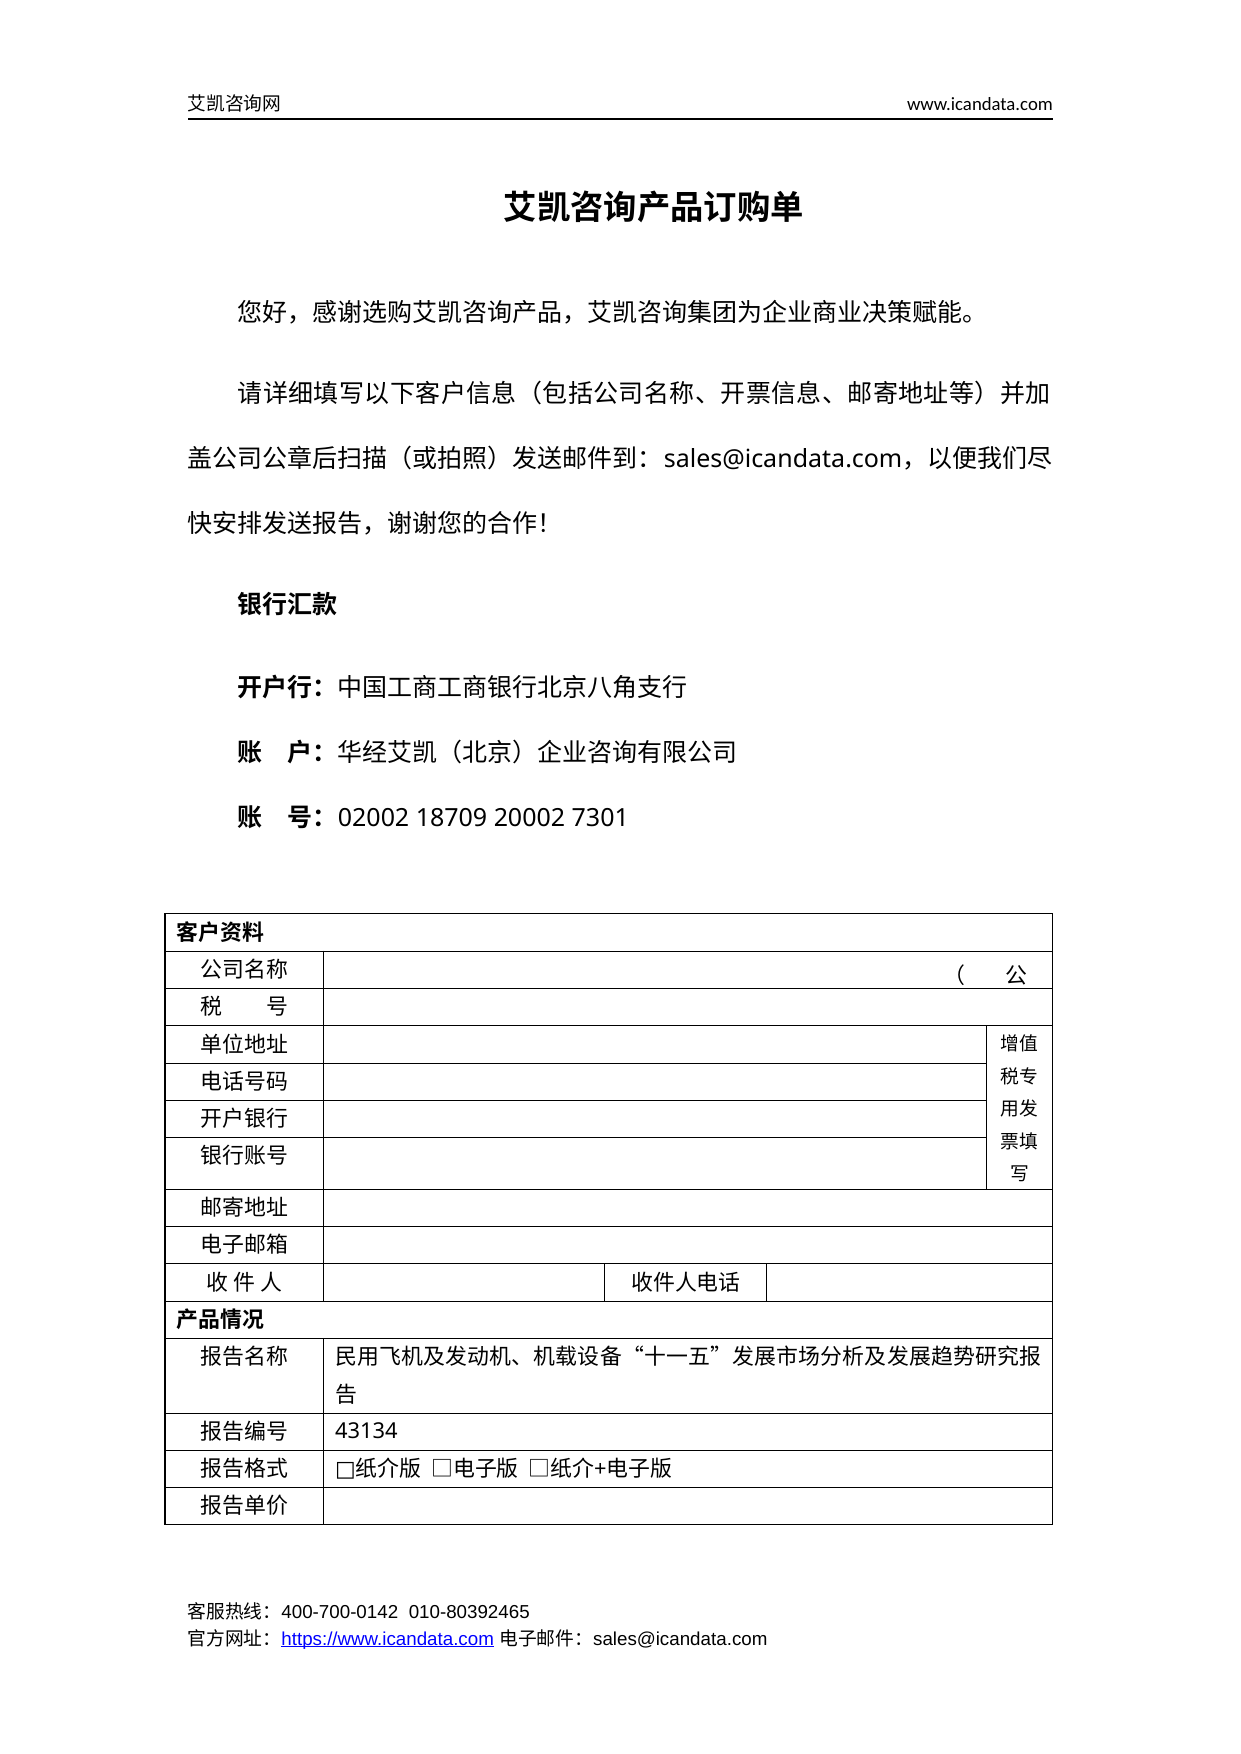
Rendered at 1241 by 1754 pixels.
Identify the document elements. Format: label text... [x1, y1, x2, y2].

table_cell [324, 1190, 1052, 1226]
text 银行汇款 [187, 570, 1053, 635]
table_cell 报告名称 [166, 1339, 323, 1412]
table_cell 电话号码 [166, 1064, 323, 1100]
text 开户行：中国工商工商银行北京八角支行 [187, 653, 1053, 718]
table_cell 单位地址 [166, 1026, 323, 1062]
table_cell 报告格式 [166, 1451, 323, 1487]
table_cell 银行账号 [166, 1138, 323, 1189]
table_cell 邮寄地址 [166, 1190, 323, 1226]
table_cell 民用飞机及发动机、机载设备“十一五”发展市场分析及发展趋势研究报告 [324, 1339, 1052, 1412]
table_cell □纸介版 □电子版 □纸介+电子版 [324, 1451, 1052, 1487]
table_cell 税 号 [166, 989, 323, 1025]
table_cell [767, 1264, 1052, 1301]
table_cell 电子邮箱 [166, 1227, 323, 1263]
table_cell 产品情况 [166, 1302, 1052, 1338]
table_cell 收件人电话 [605, 1264, 766, 1301]
text 账 号：02002 18709 20002 7301 [187, 783, 1053, 848]
table_cell 43134 [324, 1414, 1052, 1450]
table_cell [324, 1064, 986, 1100]
table_cell [324, 1026, 986, 1062]
table_cell [324, 989, 1052, 1025]
table_cell 开户银行 [166, 1101, 323, 1137]
table_cell 收 件 人 [166, 1264, 323, 1301]
table_cell 公司名称 [166, 952, 323, 988]
table_cell [324, 1488, 1052, 1524]
table_cell [324, 952, 1052, 988]
table_cell 报告单价 [166, 1488, 323, 1524]
text 您好，感谢选购艾凯咨询产品，艾凯咨询集团为企业商业决策赋能。 [187, 278, 1053, 343]
table_cell 增值税专用发票填写 [987, 1026, 1052, 1189]
table_cell [324, 1138, 986, 1189]
table_cell [324, 1264, 604, 1301]
table_cell [324, 1227, 1052, 1263]
table_cell 报告编号 [166, 1414, 323, 1450]
text 艾凯咨询产品订购单 [187, 172, 1053, 237]
text 账 户：华经艾凯（北京）企业咨询有限公司 [187, 718, 1053, 783]
table_cell [324, 1101, 986, 1137]
table_header 客户资料 [166, 914, 1052, 951]
text 请详细填写以下客户信息（包括公司名称、开票信息、邮寄地址等）并加盖公司公章后扫描（或拍照）发送邮件到：sales@icandata.com，以便我们尽快安排发送报告，谢谢您的合作！ [187, 359, 1053, 554]
